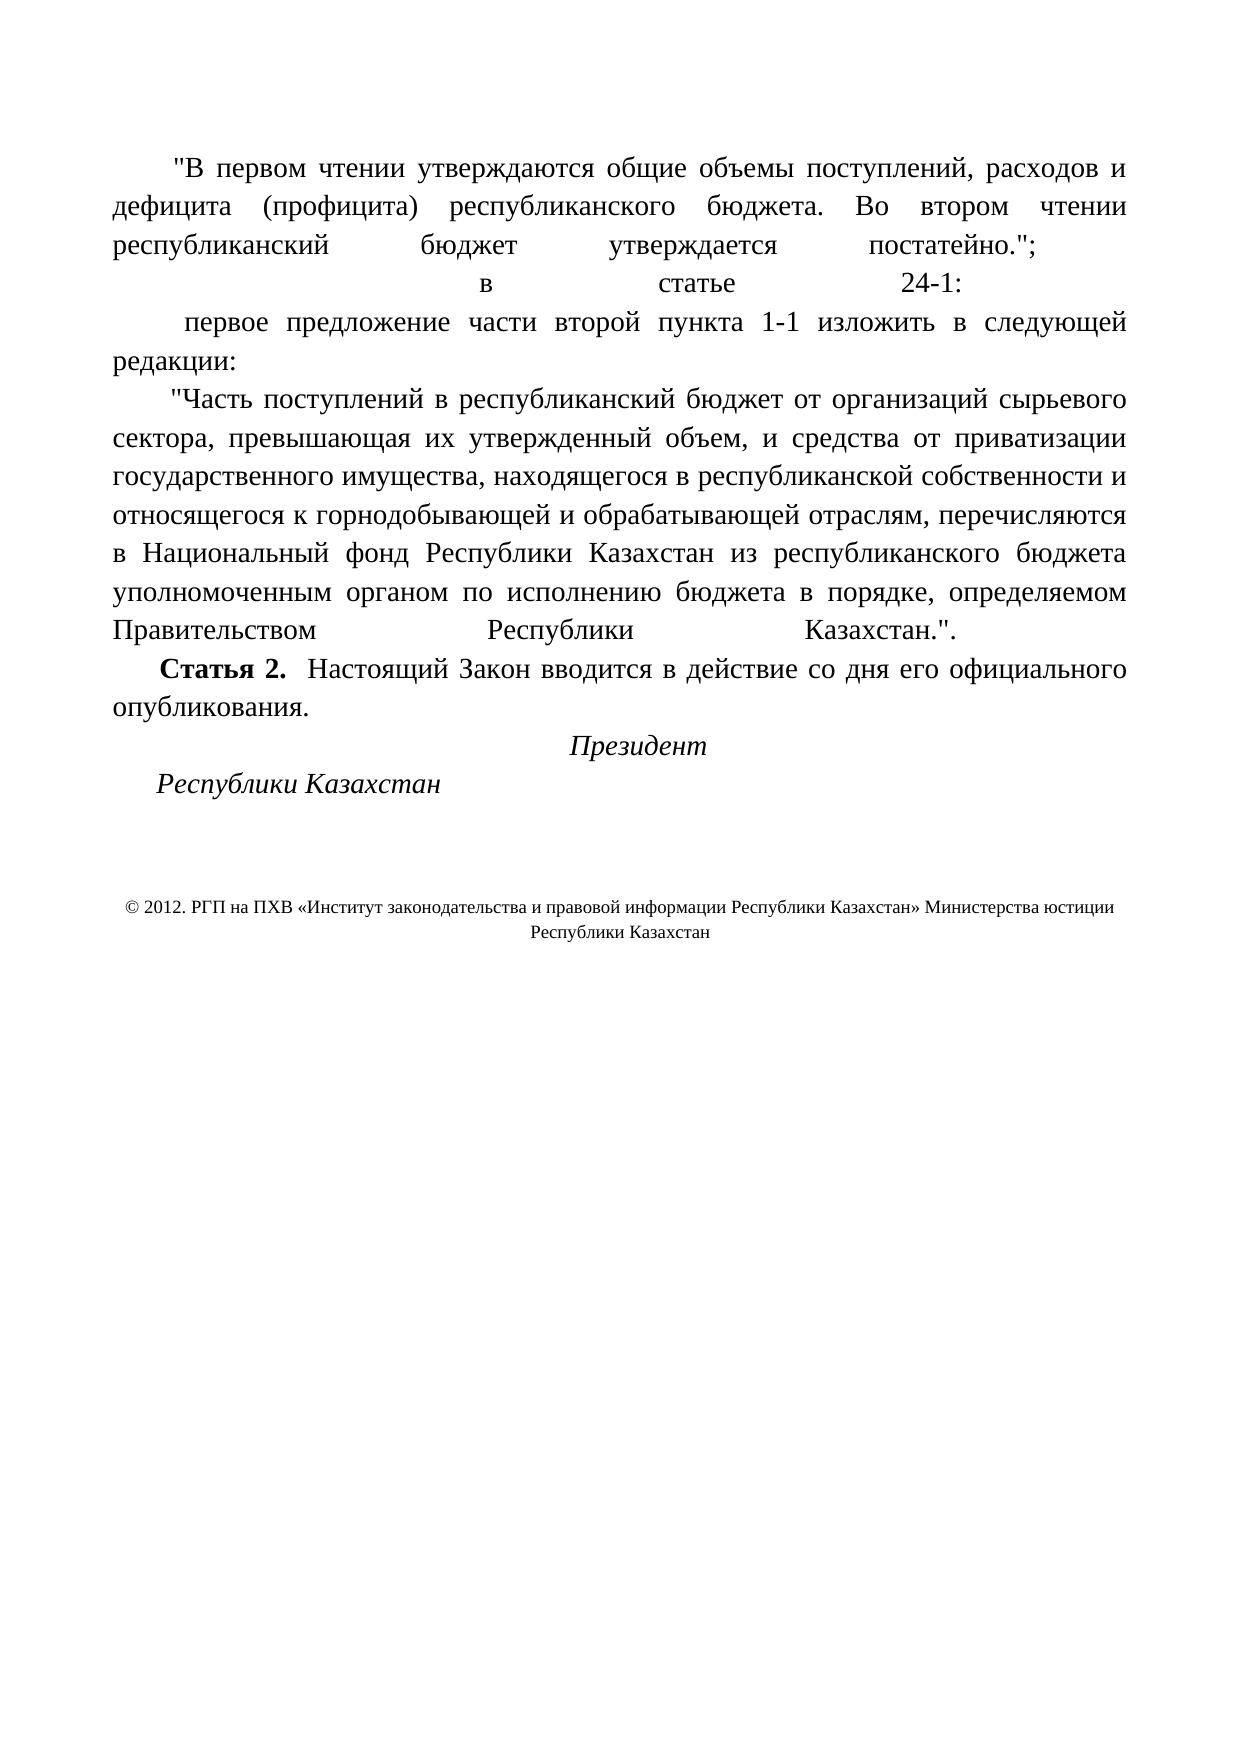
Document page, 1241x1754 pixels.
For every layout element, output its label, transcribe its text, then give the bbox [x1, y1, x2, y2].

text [112, 150, 1128, 723]
text Президент Республики Казахстан [112, 728, 1128, 800]
text © 2012. РГП на ПХВ «Институт законодательства и правовой информации Республики Казахстан» Министерства юстиции Республики Казахстан [112, 896, 1128, 942]
